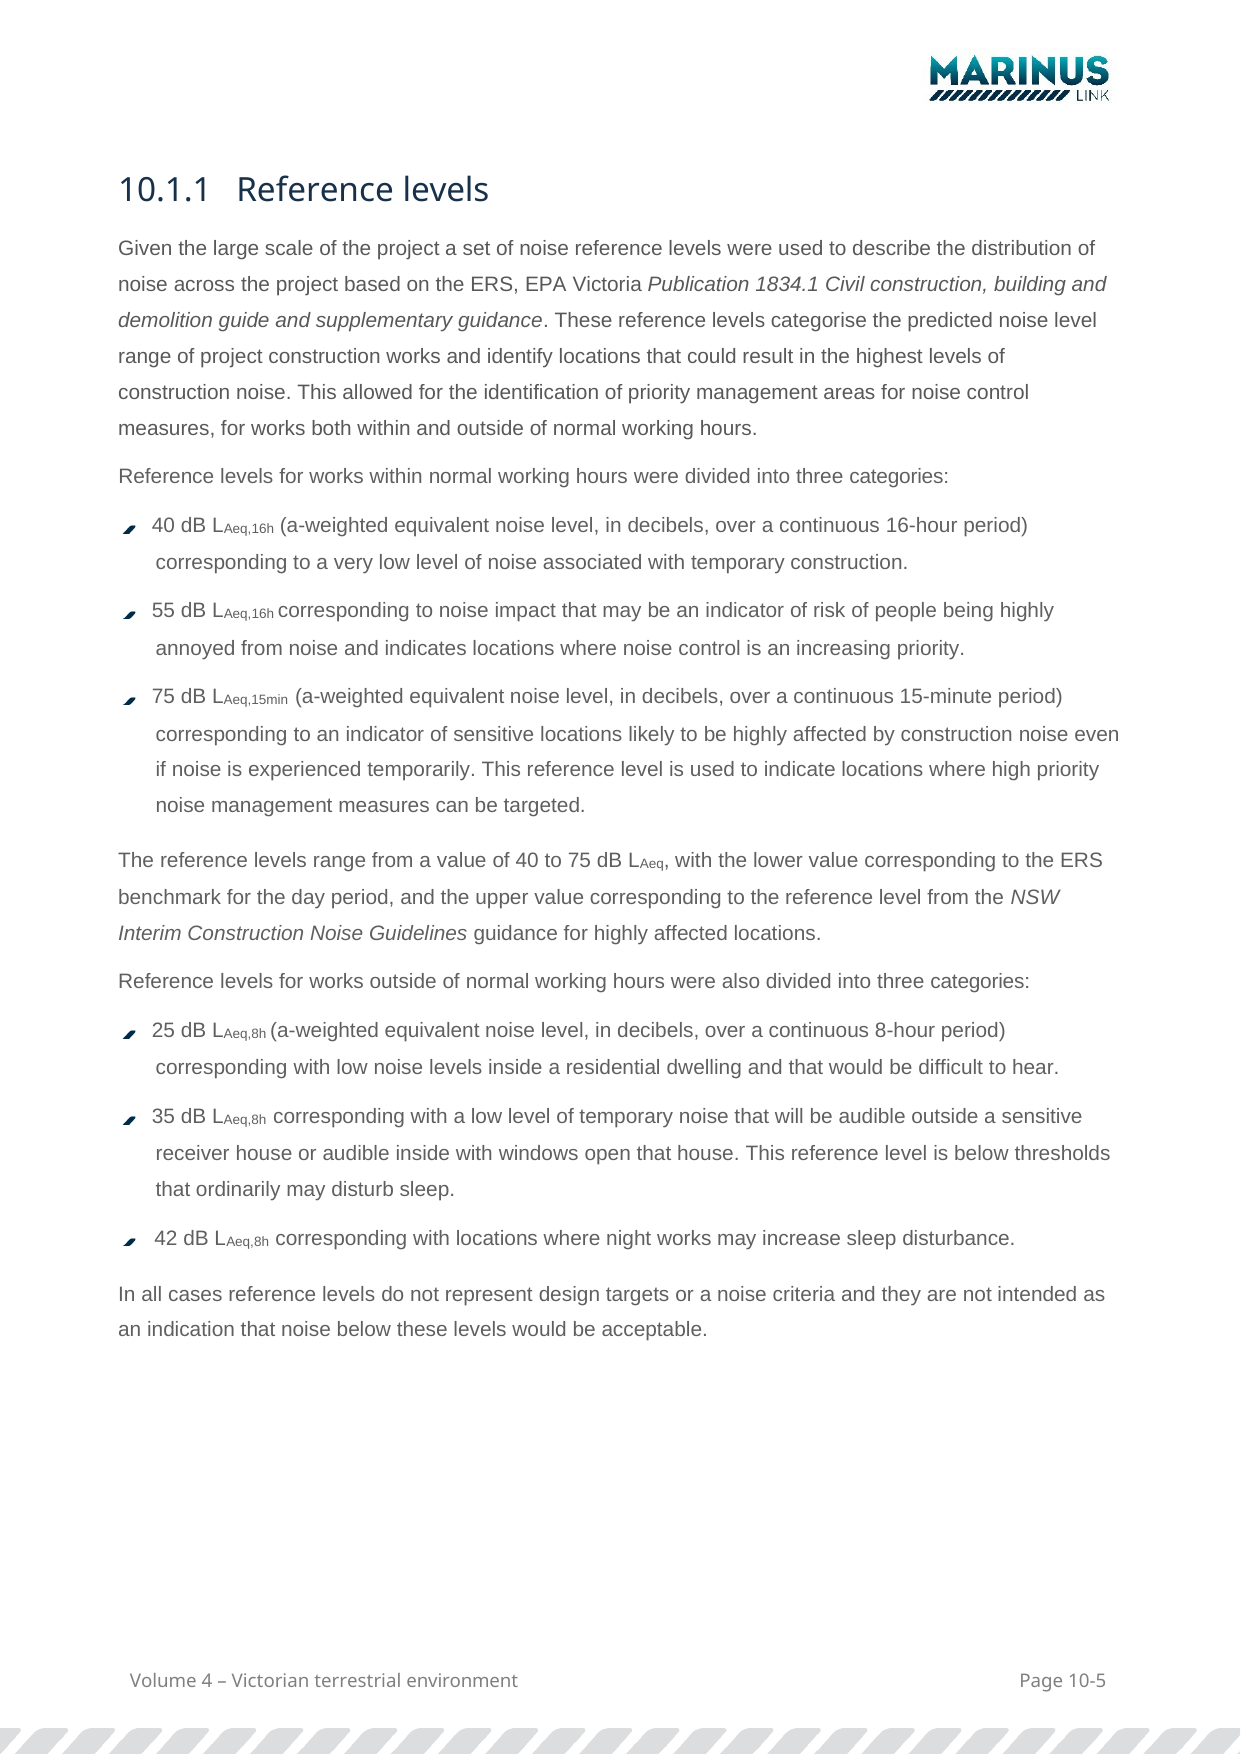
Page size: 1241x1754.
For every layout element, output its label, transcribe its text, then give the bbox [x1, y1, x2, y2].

text Reference levels for works outside of normal working hours were also divided into three categories: [118, 969, 1134, 993]
text 42 dB LAeq,8h corresponding with locations where night works may increase sleep disturbance. [118, 1225, 1134, 1251]
picture [117, 1107, 136, 1125]
text 40 dB LAeq,16h (a-weighted equivalent noise level, in decibels, over a continuous 16-hour period) corresponding to a very low level of noise associated with temporary construction. [118, 512, 1121, 574]
picture [117, 1229, 136, 1246]
text Given the large scale of the project a set of noise reference levels were used to describe the distribution of noise across the project based on the ERS, EPA Victoria Publication 1834.1 Civil construction, building and demolition guide and supplementary guidance. These reference levels categorise the predicted noise level range of project construction works and identify locations that could result in the highest levels of construction noise. This allowed for the identification of priority management areas for noise control measures, for works both within and outside of normal working hours. [118, 236, 1108, 439]
text In all cases reference levels do not represent design targets or a noise criteria and they are not intended as an indication that noise below these levels would be acceptable. [118, 1282, 1116, 1341]
picture [920, 48, 1117, 104]
picture [117, 602, 136, 619]
text 55 dB LAeq,16h corresponding to noise impact that may be an indicator of risk of people being highly annoyed from noise and indicates locations where noise control is an increasing priority. [118, 598, 1121, 659]
picture [117, 688, 136, 705]
picture [117, 516, 136, 534]
picture [0, 1728, 1241, 1754]
subtitle Reference levels [118, 166, 1134, 211]
text 35 dB LAeq,8h corresponding with a low level of temporary noise that will be audible outside a sensitive receiver house or audible inside with windows open that house. This reference level is below thresholds that ordinarily may disturb sleep. [118, 1103, 1121, 1201]
picture [117, 1021, 136, 1039]
text Reference levels for works within normal working hours were divided into three categories: [118, 464, 1134, 488]
text 25 dB LAeq,8h (a-weighted equivalent noise level, in decibels, over a continuous 8-hour period) corresponding with low noise levels inside a residential dwelling and that would be difficult to hear. [118, 1018, 1121, 1079]
text 75 dB LAeq,15min (a-weighted equivalent noise level, in decibels, over a continuous 15-minute period) corresponding to an indicator of sensitive locations likely to be highly affected by construction noise even if noise is experienced temporarily. This reference level is used to indicate locations where high priority noise management measures can be targeted. [118, 684, 1121, 817]
text The reference levels range from a value of 40 to 75 dB LAeq, with the lower value corresponding to the ERS benchmark for the day period, and the upper value corresponding to the reference level from the NSW Interim Construction Noise Guidelines guidance for highly affected locations. [118, 848, 1116, 945]
